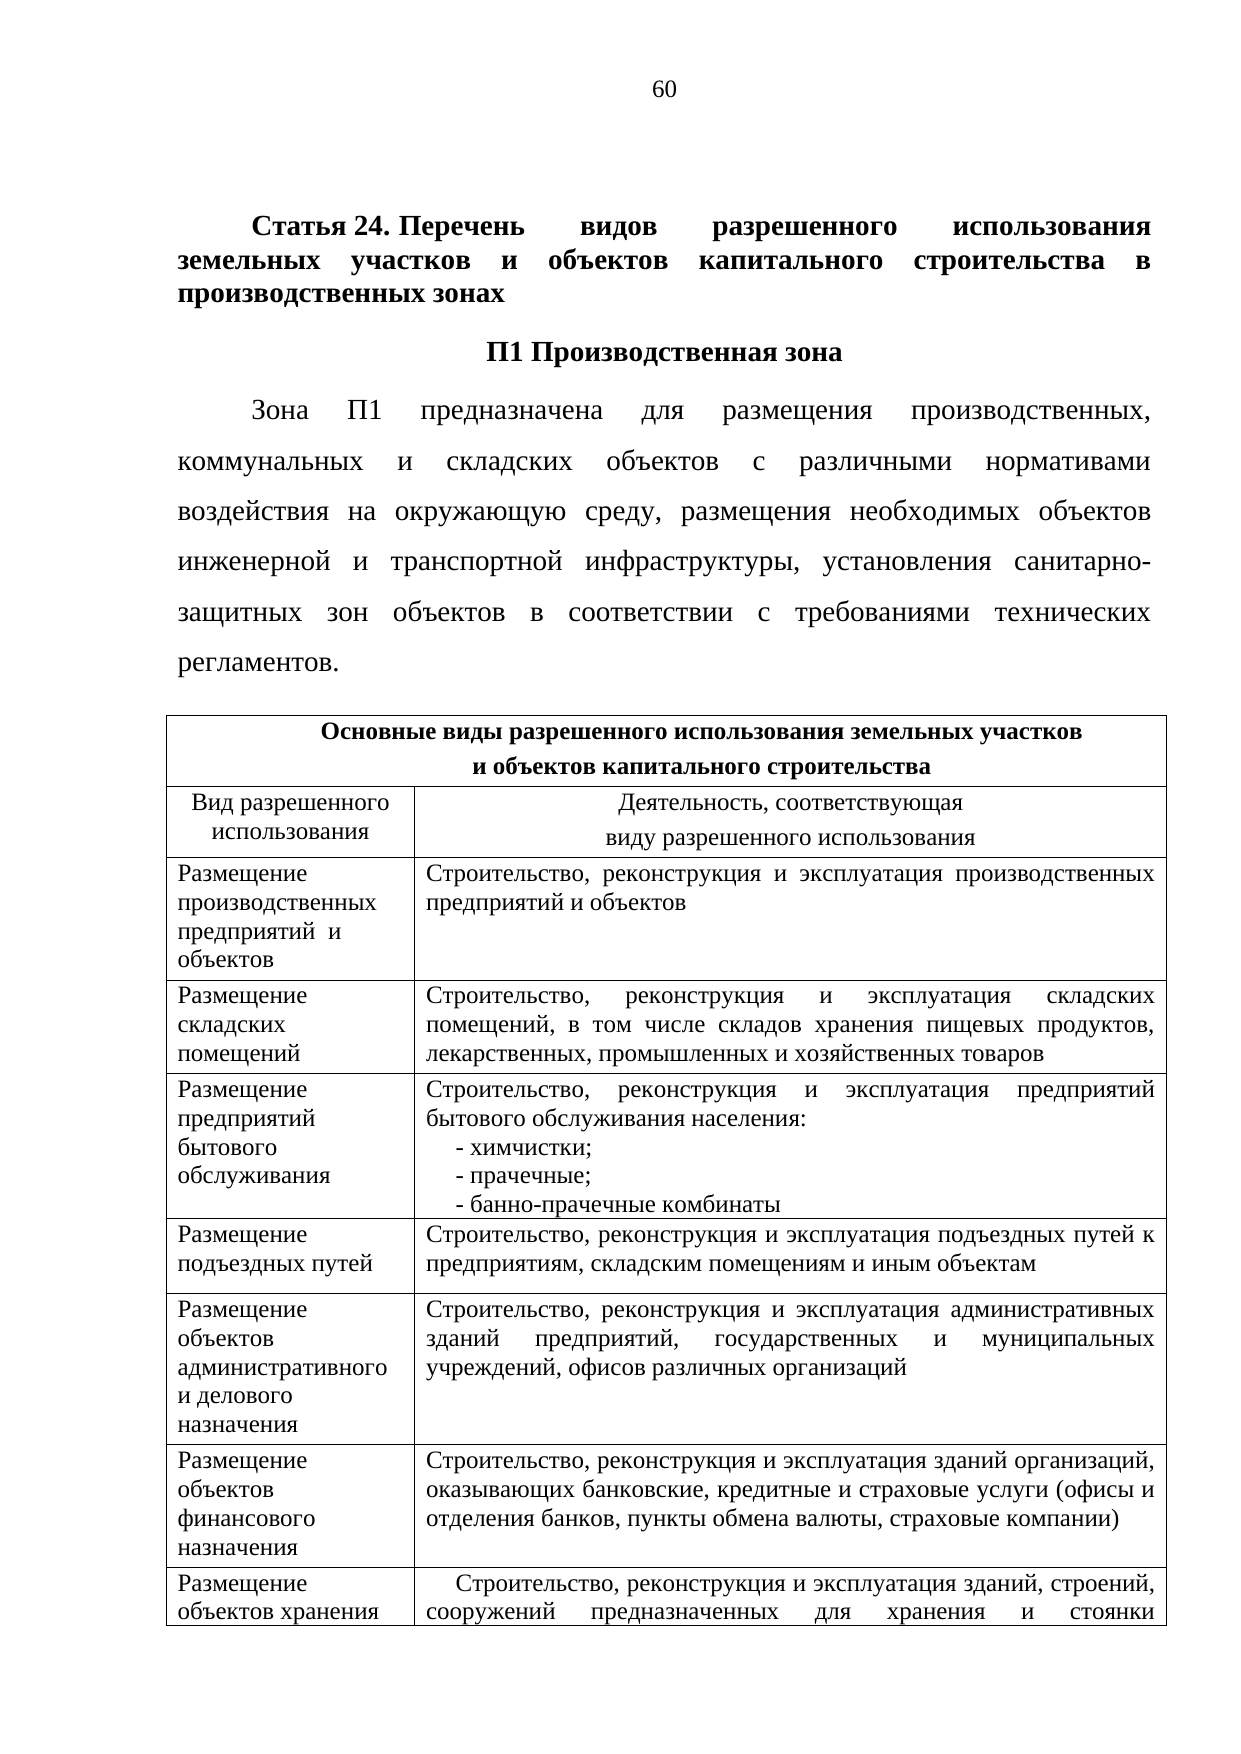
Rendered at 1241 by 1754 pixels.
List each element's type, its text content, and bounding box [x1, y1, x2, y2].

table_cell Строительство, реконструкция и эксплуатация административных зданий предприятий, государственных и муниципальных учреждений, офисов различных организаций [415, 1294, 1166, 1444]
table_cell Строительство, реконструкция и эксплуатация производственных предприятий и объектов [415, 858, 1166, 979]
table_cell Размещение подъездных путей [167, 1219, 414, 1293]
text П1 Производственная зона [177, 334, 1152, 367]
table_cell Строительство, реконструкция и эксплуатация складских помещений, в том числе складов хранения пищевых продуктов, лекарственных, промышленных и хозяйственных товаров [415, 981, 1166, 1073]
table_cell Размещение производственных предприятий и объектов [167, 858, 414, 979]
text Зона П1 предназначена для размещения производственных, коммунальных и складских объектов с различными нормативами воздействия на окружающую среду, размещения необходимых объектов инженерной и транспортной инфраструктуры, установления санитарно-защитных зон объектов в соответствии с требованиями технических регламентов. [177, 392, 1152, 678]
list Перечень видов разрешенного использования земельных участков и объектов капитального строительства в производственных зонах [177, 208, 1152, 309]
table_cell Размещение объектов финансового назначения [167, 1445, 414, 1567]
table_cell Строительство, реконструкция и эксплуатация предприятий бытового обслуживания населения: - химчистки; - прачечные; - банно-прачечные комбинаты [415, 1074, 1166, 1218]
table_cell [167, 1568, 414, 1625]
table_cell Строительство, реконструкция и эксплуатация подъездных путей к предприятиям, складским помещениям и иным объектам [415, 1219, 1166, 1293]
table_cell Вид разрешенного использования [167, 787, 414, 857]
table_cell Строительство, реконструкция и эксплуатация зданий организаций, оказывающих банковские, кредитные и страховые услуги (офисы и отделения банков, пункты обмена валюты, страховые компании) [415, 1445, 1166, 1567]
table_cell Размещение складских помещений [167, 981, 414, 1073]
table_cell Размещение предприятий бытового обслуживания [167, 1074, 414, 1218]
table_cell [415, 1568, 1166, 1625]
table_header Основные виды разрешенного использования земельных участков и объектов капитального строительства [167, 716, 1166, 786]
table_cell Деятельность, соответствующая виду разрешенного использования [415, 787, 1166, 857]
table_cell Размещение объектов административного и делового назначения [167, 1294, 414, 1444]
